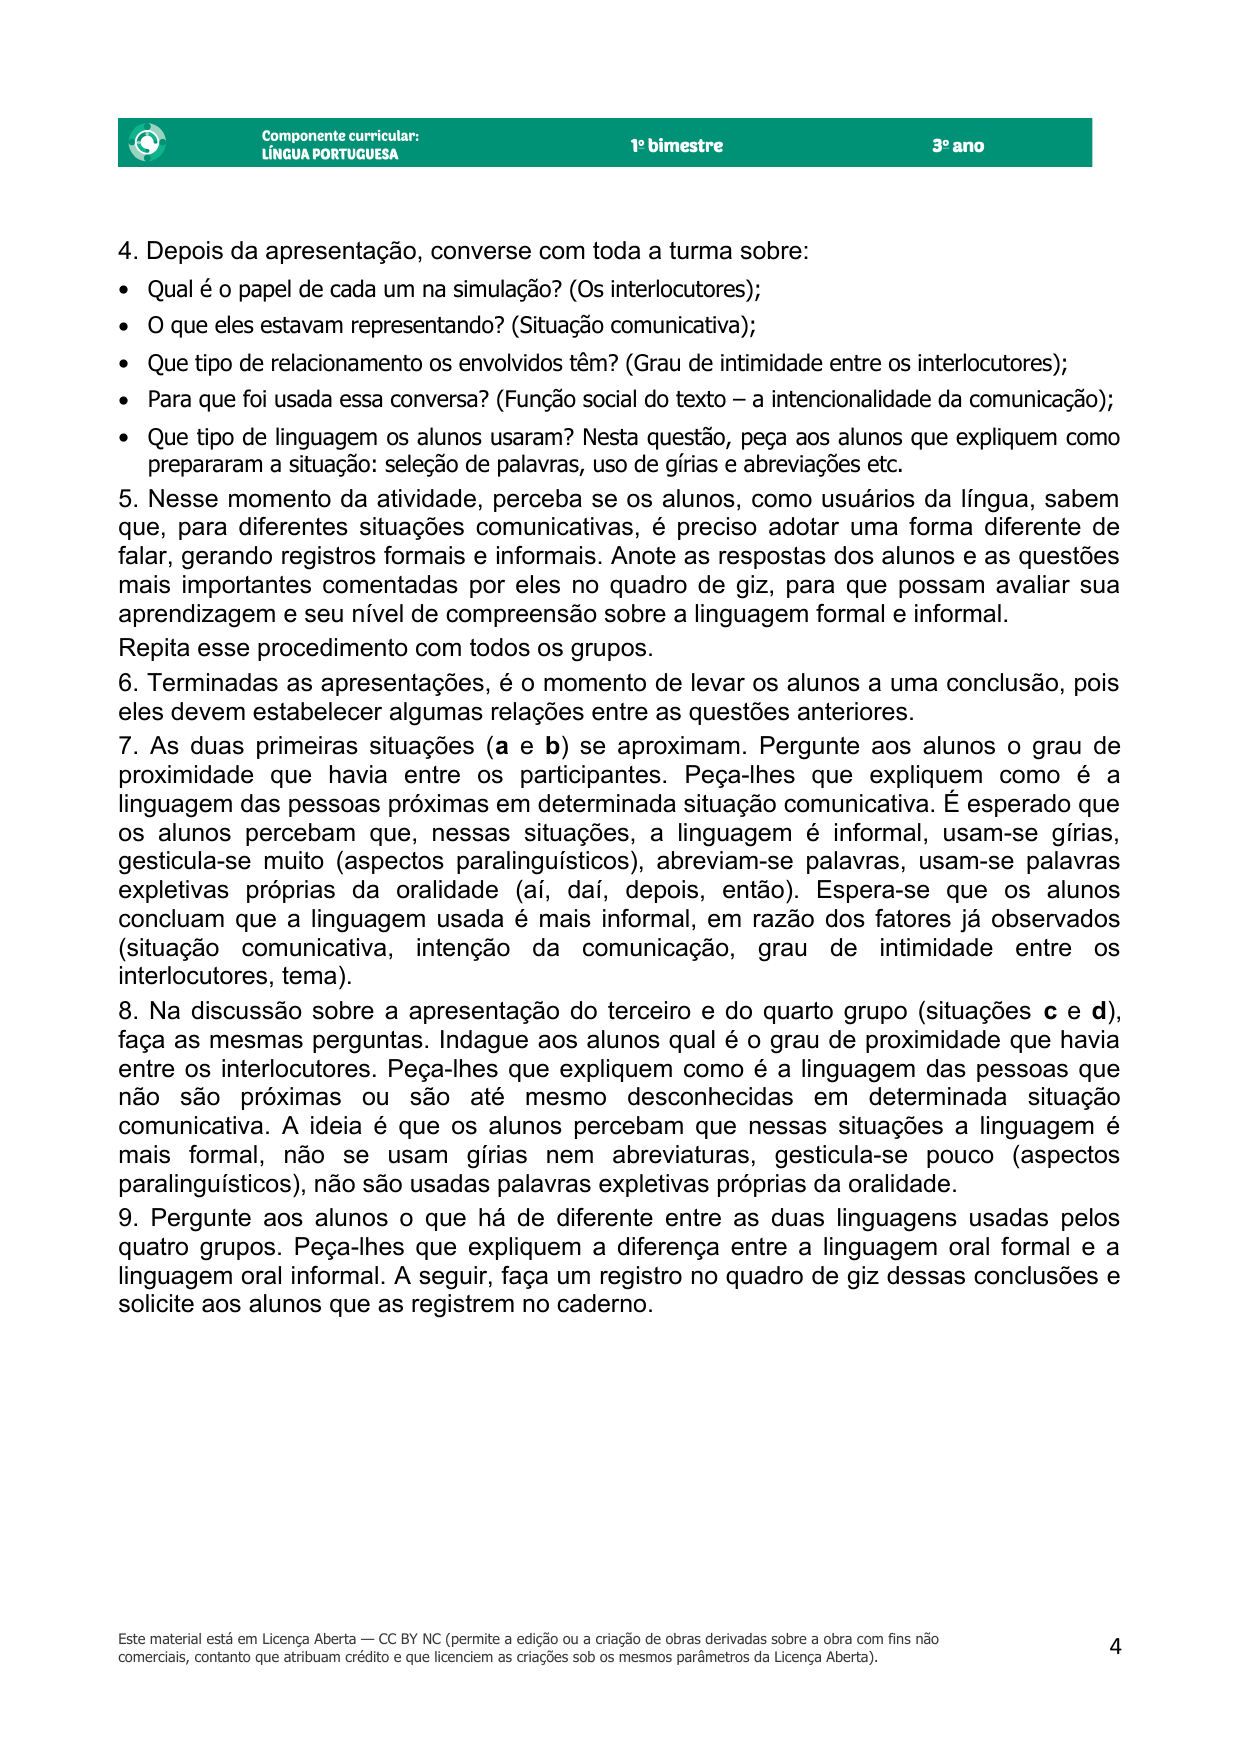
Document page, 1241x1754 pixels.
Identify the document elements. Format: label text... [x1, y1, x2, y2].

picture [118, 118, 1093, 167]
text Repita esse procedimento com todos os grupos. [118, 633, 1122, 662]
text 9. Pergunte aos alunos o que há de diferente entre as duas linguagens usadas pelos quatro grupos. Peça-lhes que expliquem a diferença entre a linguagem oral formal e a linguagem oral informal. A seguir, faça um registro no quadro de giz dessas conclusões e solicite aos alunos que as registrem no caderno. [118, 1203, 1122, 1318]
text Qual é o papel de cada um na simulação? (Os interlocutores); [118, 274, 1122, 302]
text 5. Nesse momento da atividade, perceba se os alunos, como usuários da língua, sabem que, para diferentes situações comunicativas, é preciso adotar uma forma diferente de falar, gerando registros formais e informais. Anote as respostas dos alunos e as questões mais importantes comentadas por eles no quadro de giz, para que possam avaliar sua aprendizagem e seu nível de compreensão sobre a linguagem formal e informal. [118, 483, 1122, 627]
text 6. Terminadas as apresentações, é o momento de levar os alunos a uma conclusão, pois eles devem estabelecer algumas relações entre as questões anteriores. [118, 668, 1122, 725]
text 7. As duas primeiras situações (a e b) se aproximam. Pergunte aos alunos o grau de proximidade que havia entre os participantes. Peça-lhes que expliquem como é a linguagem das pessoas próximas em determinada situação comunicativa. É esperado que os alunos percebam que, nessas situações, a linguagem é informal, usam-se gírias, gesticula-se muito (aspectos paralinguísticos), abreviam-se palavras, usam-se palavras expletivas próprias da oralidade (aí, daí, depois, então). Espera-se que os alunos concluam que a linguagem usada é mais informal, em razão dos fatores já observados (situação comunicativa, intenção da comunicação, grau de intimidade entre os interlocutores, tema). [118, 731, 1122, 990]
text 4. Depois da apresentação, converse com toda a turma sobre: [118, 236, 1122, 265]
text Que tipo de linguagem os alunos usaram? Nesta questão, peça aos alunos que expliquem como prepararam a situação: seleção de palavras, uso de gírias e abreviações etc. [118, 422, 1122, 478]
text 8. Na discussão sobre a apresentação do terceiro e do quarto grupo (situações c e d), faça as mesmas perguntas. Indague aos alunos qual é o grau de proximidade que havia entre os interlocutores. Peça-lhes que expliquem como é a linguagem das pessoas que não são próximas ou são até mesmo desconhecidas em determinada situação comunicativa. A ideia é que os alunos percebam que nessas situações a linguagem é mais formal, não se usam gírias nem abreviaturas, gesticula-se pouco (aspectos paralinguísticos), não são usadas palavras expletivas próprias da oralidade. [118, 996, 1122, 1197]
text O que eles estavam representando? (Situação comunicativa); [118, 311, 1122, 339]
text Que tipo de relacionamento os envolvidos têm? (Grau de intimidade entre os interlocutores); [118, 348, 1122, 376]
text Para que foi usada essa conversa? (Função social do texto – a intencionalidade da comunicação); [118, 385, 1122, 413]
